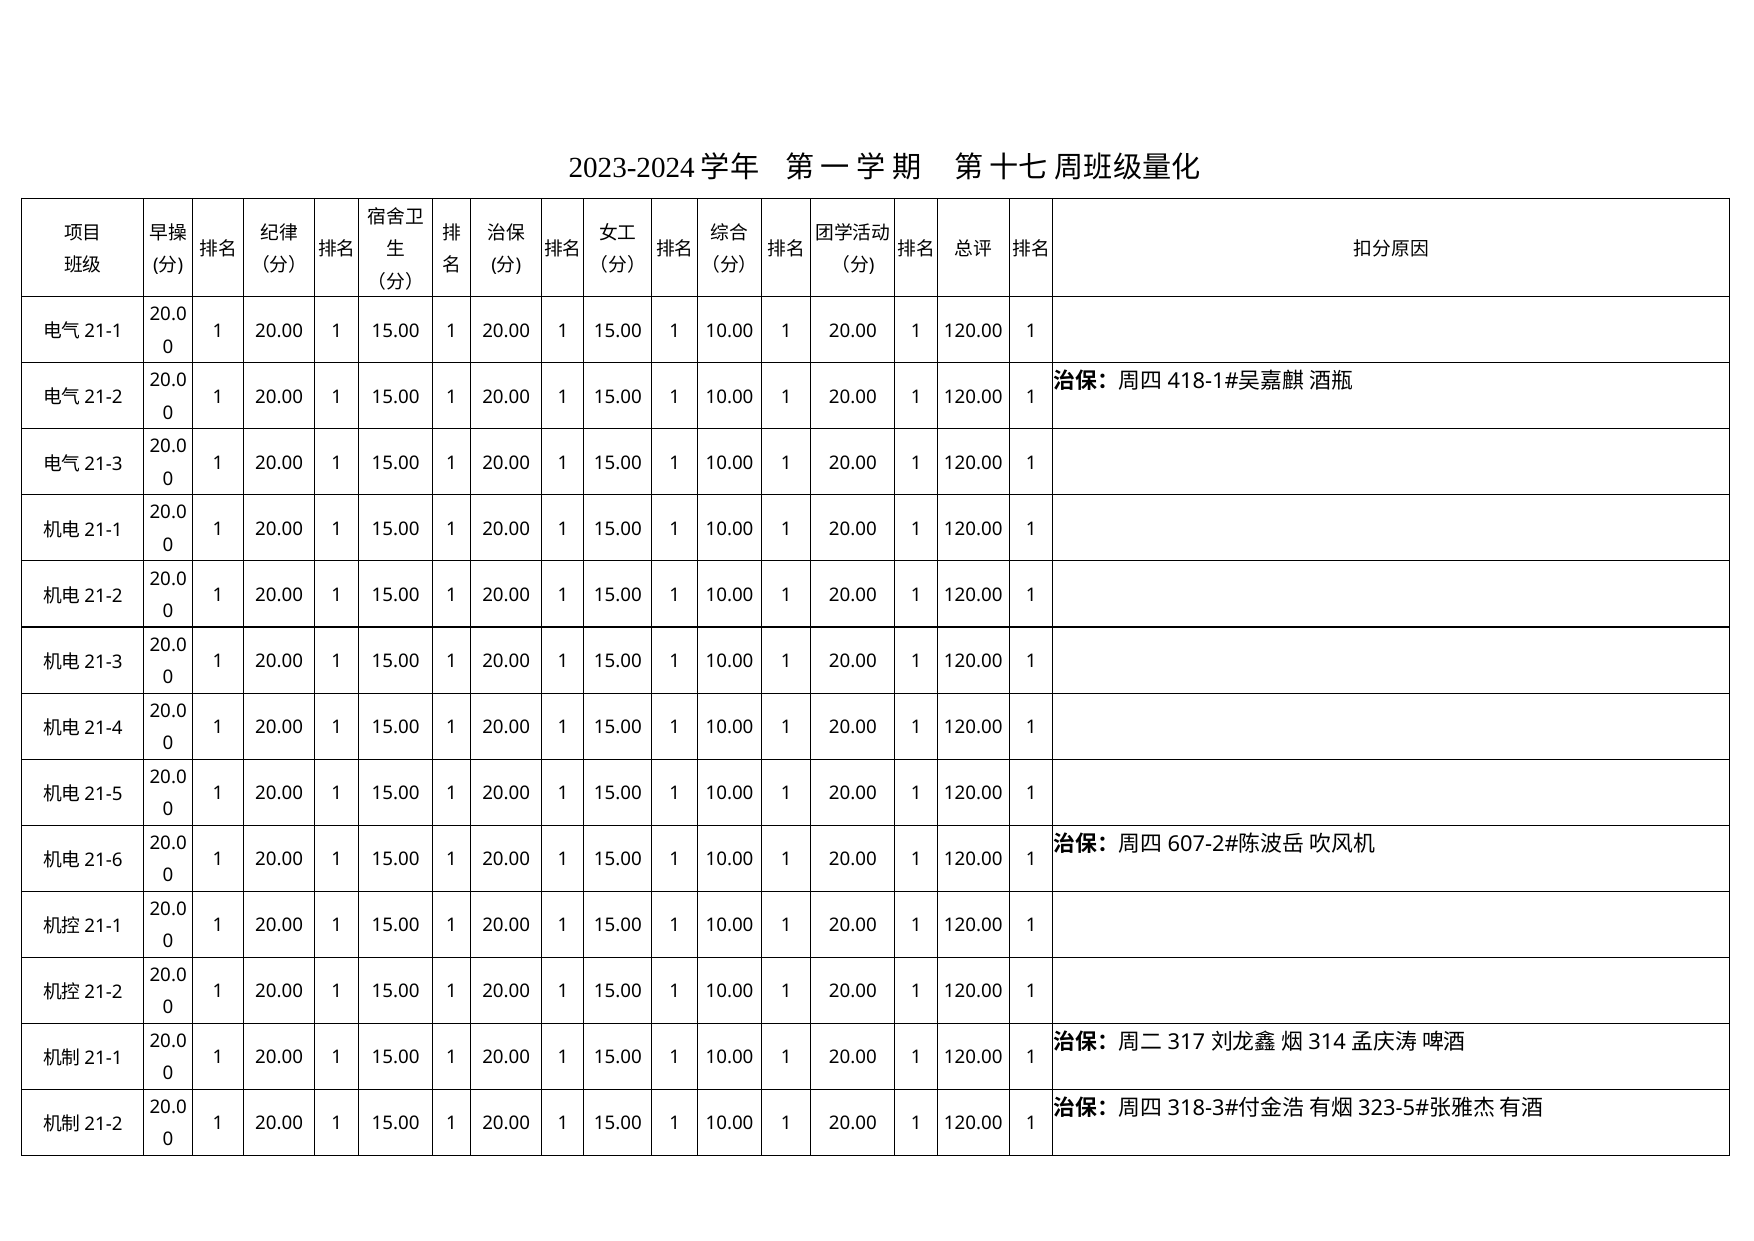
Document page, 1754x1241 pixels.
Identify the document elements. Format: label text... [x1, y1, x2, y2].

table_cell [1053, 297, 1729, 362]
table_cell 1 [433, 826, 470, 891]
table_cell 20.00 [144, 429, 192, 494]
table_cell 1 [433, 1024, 470, 1089]
table_cell 15.00 [359, 297, 432, 362]
table_cell 机电21-3 [22, 628, 143, 692]
table_cell 1 [762, 297, 810, 362]
table_cell 20.00 [244, 297, 314, 362]
table_cell 机控21-2 [22, 958, 143, 1023]
table_cell 电气21-2 [22, 363, 143, 428]
table_cell 1 [193, 297, 243, 362]
table_cell 1 [433, 1090, 470, 1155]
table_cell 1 [762, 892, 810, 957]
table_cell 20.00 [811, 958, 894, 1023]
table_cell 10.00 [698, 495, 761, 560]
table_cell 20.00 [144, 297, 192, 362]
table_cell 1 [652, 826, 697, 891]
table_cell 1 [895, 958, 937, 1023]
table_cell 1 [895, 495, 937, 560]
table_header 纪律 （分） [244, 199, 314, 296]
table_cell 1 [193, 495, 243, 560]
table_cell 1 [1010, 1024, 1052, 1089]
table_cell 120.00 [938, 826, 1009, 891]
table_cell 20.00 [471, 694, 541, 758]
table_cell 15.00 [359, 628, 432, 692]
table_cell [1053, 429, 1729, 494]
table_cell 1 [193, 1090, 243, 1155]
table_cell 20.00 [811, 363, 894, 428]
table_cell 1 [1010, 495, 1052, 560]
table_cell [1053, 892, 1729, 957]
table_cell 机制21-2 [22, 1090, 143, 1155]
table_cell 15.00 [359, 958, 432, 1023]
table_cell 20.00 [471, 760, 541, 824]
table_cell 1 [315, 297, 358, 362]
table_cell 1 [193, 363, 243, 428]
table_cell 1 [542, 495, 583, 560]
table_cell 机电21-5 [22, 760, 143, 824]
table_cell 15.00 [584, 363, 651, 428]
table_cell 机电21-1 [22, 495, 143, 560]
table_cell 15.00 [359, 561, 432, 626]
table_cell [1053, 561, 1729, 626]
table_cell 1 [542, 760, 583, 824]
table_cell 1 [895, 694, 937, 758]
table_cell 15.00 [584, 628, 651, 692]
table_cell 1 [315, 429, 358, 494]
table_cell 120.00 [938, 1090, 1009, 1155]
table_cell 15.00 [584, 561, 651, 626]
table_header 排名 [315, 199, 358, 296]
table_cell 120.00 [938, 363, 1009, 428]
table_cell 机控21-1 [22, 892, 143, 957]
table_cell 20.00 [244, 892, 314, 957]
table_cell 15.00 [359, 429, 432, 494]
table_cell 1 [193, 429, 243, 494]
table_cell 20.00 [471, 826, 541, 891]
table_header 排名 [652, 199, 697, 296]
table_cell 20.00 [144, 495, 192, 560]
table_cell 1 [652, 694, 697, 758]
table_cell 20.00 [144, 363, 192, 428]
table_cell 1 [652, 429, 697, 494]
table_cell 10.00 [698, 958, 761, 1023]
table_cell 20.00 [144, 826, 192, 891]
table_cell 20.00 [811, 1024, 894, 1089]
table_header 排名 [193, 199, 243, 296]
table_header 综合 （分） [698, 199, 761, 296]
table_cell 1 [762, 694, 810, 758]
table_cell 1 [762, 1024, 810, 1089]
table_cell 1 [433, 892, 470, 957]
table_cell 1 [762, 363, 810, 428]
table_cell 1 [433, 363, 470, 428]
table_cell 120.00 [938, 1024, 1009, 1089]
table_cell 10.00 [698, 297, 761, 362]
table_cell 10.00 [698, 694, 761, 758]
table_cell 1 [193, 694, 243, 758]
table_cell 15.00 [584, 826, 651, 891]
table_cell 1 [895, 892, 937, 957]
table_cell 20.00 [244, 1090, 314, 1155]
table_cell 20.00 [244, 826, 314, 891]
table_cell 20.00 [244, 429, 314, 494]
table_cell 15.00 [359, 1090, 432, 1155]
table_cell 1 [652, 760, 697, 824]
table_cell 1 [433, 495, 470, 560]
table_cell 1 [315, 958, 358, 1023]
table_cell 1 [652, 495, 697, 560]
table_cell 1 [542, 694, 583, 758]
table_cell [1053, 495, 1729, 560]
table_cell [1053, 628, 1729, 692]
table_header 宿舍卫生（分） [359, 199, 432, 296]
table_cell 20.00 [811, 429, 894, 494]
table_cell 1 [193, 892, 243, 957]
table_cell 治保：周四 607-2#陈波岳 吹风机 [1053, 826, 1729, 891]
table_cell 20.00 [811, 561, 894, 626]
table_cell 1 [895, 297, 937, 362]
table_cell 20.00 [471, 628, 541, 692]
table_cell 15.00 [359, 826, 432, 891]
table_cell 1 [542, 1024, 583, 1089]
table_cell 1 [652, 1090, 697, 1155]
table_cell 120.00 [938, 429, 1009, 494]
table_header 项目 班级 [22, 199, 143, 296]
table_cell 1 [1010, 429, 1052, 494]
table_cell 1 [1010, 297, 1052, 362]
table_cell 10.00 [698, 628, 761, 692]
table_cell 机电21-6 [22, 826, 143, 891]
table_cell 电气21-1 [22, 297, 143, 362]
table_cell 1 [762, 495, 810, 560]
table_cell 15.00 [359, 694, 432, 758]
table_cell 1 [1010, 628, 1052, 692]
table_cell 1 [193, 1024, 243, 1089]
table_header 排名 [1010, 199, 1052, 296]
table_cell 120.00 [938, 760, 1009, 824]
table_cell 1 [542, 1090, 583, 1155]
table_cell 1 [315, 826, 358, 891]
table_cell 120.00 [938, 495, 1009, 560]
table_cell 1 [1010, 561, 1052, 626]
table_cell 1 [652, 1024, 697, 1089]
table_cell 1 [315, 561, 358, 626]
table_cell 1 [895, 628, 937, 692]
table_cell 20.00 [471, 429, 541, 494]
table_cell 20.00 [811, 1090, 894, 1155]
table_cell 15.00 [359, 1024, 432, 1089]
table_cell 120.00 [938, 297, 1009, 362]
table_cell 120.00 [938, 694, 1009, 758]
table_cell [1053, 760, 1729, 824]
table_cell 1 [1010, 958, 1052, 1023]
table_cell 15.00 [584, 297, 651, 362]
table_cell 15.00 [584, 760, 651, 824]
table_cell 20.00 [244, 628, 314, 692]
table_cell 1 [895, 826, 937, 891]
table_cell 20.00 [144, 760, 192, 824]
table_cell 治保：周四 318-3#付金浩 有烟 323-5#张雅杰 有酒 [1053, 1090, 1729, 1155]
table_cell 20.00 [144, 1024, 192, 1089]
table_cell 1 [433, 958, 470, 1023]
table_cell [1053, 958, 1729, 1023]
table_cell 1 [315, 1024, 358, 1089]
table_cell 20.00 [471, 363, 541, 428]
table_cell 1 [652, 363, 697, 428]
table_cell 1 [762, 1090, 810, 1155]
table_cell 20.00 [471, 495, 541, 560]
table_cell 电气21-3 [22, 429, 143, 494]
table_cell 1 [762, 429, 810, 494]
table_cell 15.00 [584, 1090, 651, 1155]
table_cell 20.00 [144, 561, 192, 626]
table_cell 10.00 [698, 892, 761, 957]
table_cell 1 [895, 363, 937, 428]
table_cell 20.00 [811, 628, 894, 692]
table_cell 1 [762, 561, 810, 626]
table_cell 10.00 [698, 760, 761, 824]
table_cell 20.00 [244, 1024, 314, 1089]
table_header 总评 [938, 199, 1009, 296]
table_cell 1 [433, 760, 470, 824]
table_header 扣分原因 [1053, 199, 1729, 296]
table_header 排名 [762, 199, 810, 296]
table_cell 1 [762, 958, 810, 1023]
table_header 排名 [433, 199, 470, 296]
table_cell 1 [193, 958, 243, 1023]
table_cell 1 [652, 958, 697, 1023]
table_cell 20.00 [144, 958, 192, 1023]
table_cell 10.00 [698, 363, 761, 428]
table_cell 15.00 [584, 694, 651, 758]
table_cell 1 [542, 297, 583, 362]
table_cell 1 [433, 628, 470, 692]
table_cell 20.00 [811, 495, 894, 560]
table_cell 1 [542, 429, 583, 494]
table_cell 15.00 [584, 1024, 651, 1089]
table_cell 机电21-4 [22, 694, 143, 758]
table_header 女工 （分） [584, 199, 651, 296]
table_cell 10.00 [698, 1024, 761, 1089]
table_cell 1 [433, 561, 470, 626]
table_cell 20.00 [244, 363, 314, 428]
table_cell 1 [895, 760, 937, 824]
table_cell 20.00 [244, 760, 314, 824]
table_cell 1 [895, 1024, 937, 1089]
table_cell 1 [315, 1090, 358, 1155]
table_header 治保 (分) [471, 199, 541, 296]
table_cell 1 [193, 826, 243, 891]
table_cell 15.00 [584, 958, 651, 1023]
table_cell 机制21-1 [22, 1024, 143, 1089]
table_cell 1 [433, 694, 470, 758]
table_cell 1 [193, 561, 243, 626]
table_cell 15.00 [584, 892, 651, 957]
table_cell 1 [895, 429, 937, 494]
table_cell 20.00 [244, 694, 314, 758]
table_cell 10.00 [698, 561, 761, 626]
table_cell 20.00 [244, 561, 314, 626]
table_cell 15.00 [359, 760, 432, 824]
table_cell 20.00 [144, 1090, 192, 1155]
table_cell 20.00 [244, 495, 314, 560]
table_cell 20.00 [471, 561, 541, 626]
table_cell 120.00 [938, 628, 1009, 692]
table_cell 20.00 [811, 892, 894, 957]
table_cell 20.00 [144, 694, 192, 758]
table_cell 120.00 [938, 892, 1009, 957]
table_cell 20.00 [471, 297, 541, 362]
table_header 排名 [542, 199, 583, 296]
table_cell 20.00 [244, 958, 314, 1023]
table_cell 1 [315, 363, 358, 428]
table_cell 10.00 [698, 1090, 761, 1155]
table_cell 10.00 [698, 429, 761, 494]
table_cell 治保：周二 317 刘龙鑫 烟 314 孟庆涛 啤酒 [1053, 1024, 1729, 1089]
table_cell 1 [542, 892, 583, 957]
table_cell 15.00 [359, 495, 432, 560]
table_cell 1 [1010, 694, 1052, 758]
table_cell 1 [542, 958, 583, 1023]
table_cell 20.00 [144, 628, 192, 692]
table_cell 1 [193, 628, 243, 692]
table_cell 1 [542, 826, 583, 891]
table_cell 120.00 [938, 958, 1009, 1023]
table_cell 1 [762, 826, 810, 891]
table_cell 20.00 [811, 694, 894, 758]
table_cell 15.00 [584, 429, 651, 494]
table_cell 1 [762, 760, 810, 824]
table_cell 1 [895, 561, 937, 626]
table_cell 1 [762, 628, 810, 692]
table_cell 1 [315, 694, 358, 758]
table_cell 20.00 [471, 958, 541, 1023]
table_cell 1 [315, 628, 358, 692]
table_cell 20.00 [144, 892, 192, 957]
table_header 早操 (分) [144, 199, 192, 296]
table_cell 1 [895, 1090, 937, 1155]
table_cell 20.00 [471, 892, 541, 957]
table_header 团学活动（分) [811, 199, 894, 296]
table_cell 15.00 [359, 363, 432, 428]
table_cell 1 [1010, 826, 1052, 891]
table_cell 15.00 [359, 892, 432, 957]
table_cell 1 [1010, 892, 1052, 957]
table_cell 治保：周四 418-1#吴嘉麒 酒瓶 [1053, 363, 1729, 428]
table_cell 1 [542, 628, 583, 692]
table_cell 15.00 [584, 495, 651, 560]
table_cell 1 [542, 363, 583, 428]
table_cell 1 [1010, 760, 1052, 824]
table_cell 1 [315, 892, 358, 957]
table_cell 20.00 [811, 826, 894, 891]
table_cell 10.00 [698, 826, 761, 891]
table_cell 1 [193, 760, 243, 824]
table_cell 1 [1010, 1090, 1052, 1155]
table_cell 1 [315, 495, 358, 560]
text 2023-2024学年 第 一 学 期 第 十七 周班级量化 [29, 133, 1724, 198]
table_cell 1 [315, 760, 358, 824]
table_cell 1 [652, 297, 697, 362]
table_cell 20.00 [471, 1024, 541, 1089]
table_cell 1 [433, 429, 470, 494]
table_cell 1 [542, 561, 583, 626]
table_cell 机电21-2 [22, 561, 143, 626]
table_cell [1053, 694, 1729, 758]
table_cell 1 [652, 628, 697, 692]
table_cell 20.00 [811, 297, 894, 362]
table_cell 1 [652, 892, 697, 957]
table_cell 20.00 [811, 760, 894, 824]
table_cell 1 [433, 297, 470, 362]
table_cell 20.00 [471, 1090, 541, 1155]
table_cell 1 [1010, 363, 1052, 428]
table_header 排名 [895, 199, 937, 296]
table_cell 120.00 [938, 561, 1009, 626]
table_cell 1 [652, 561, 697, 626]
